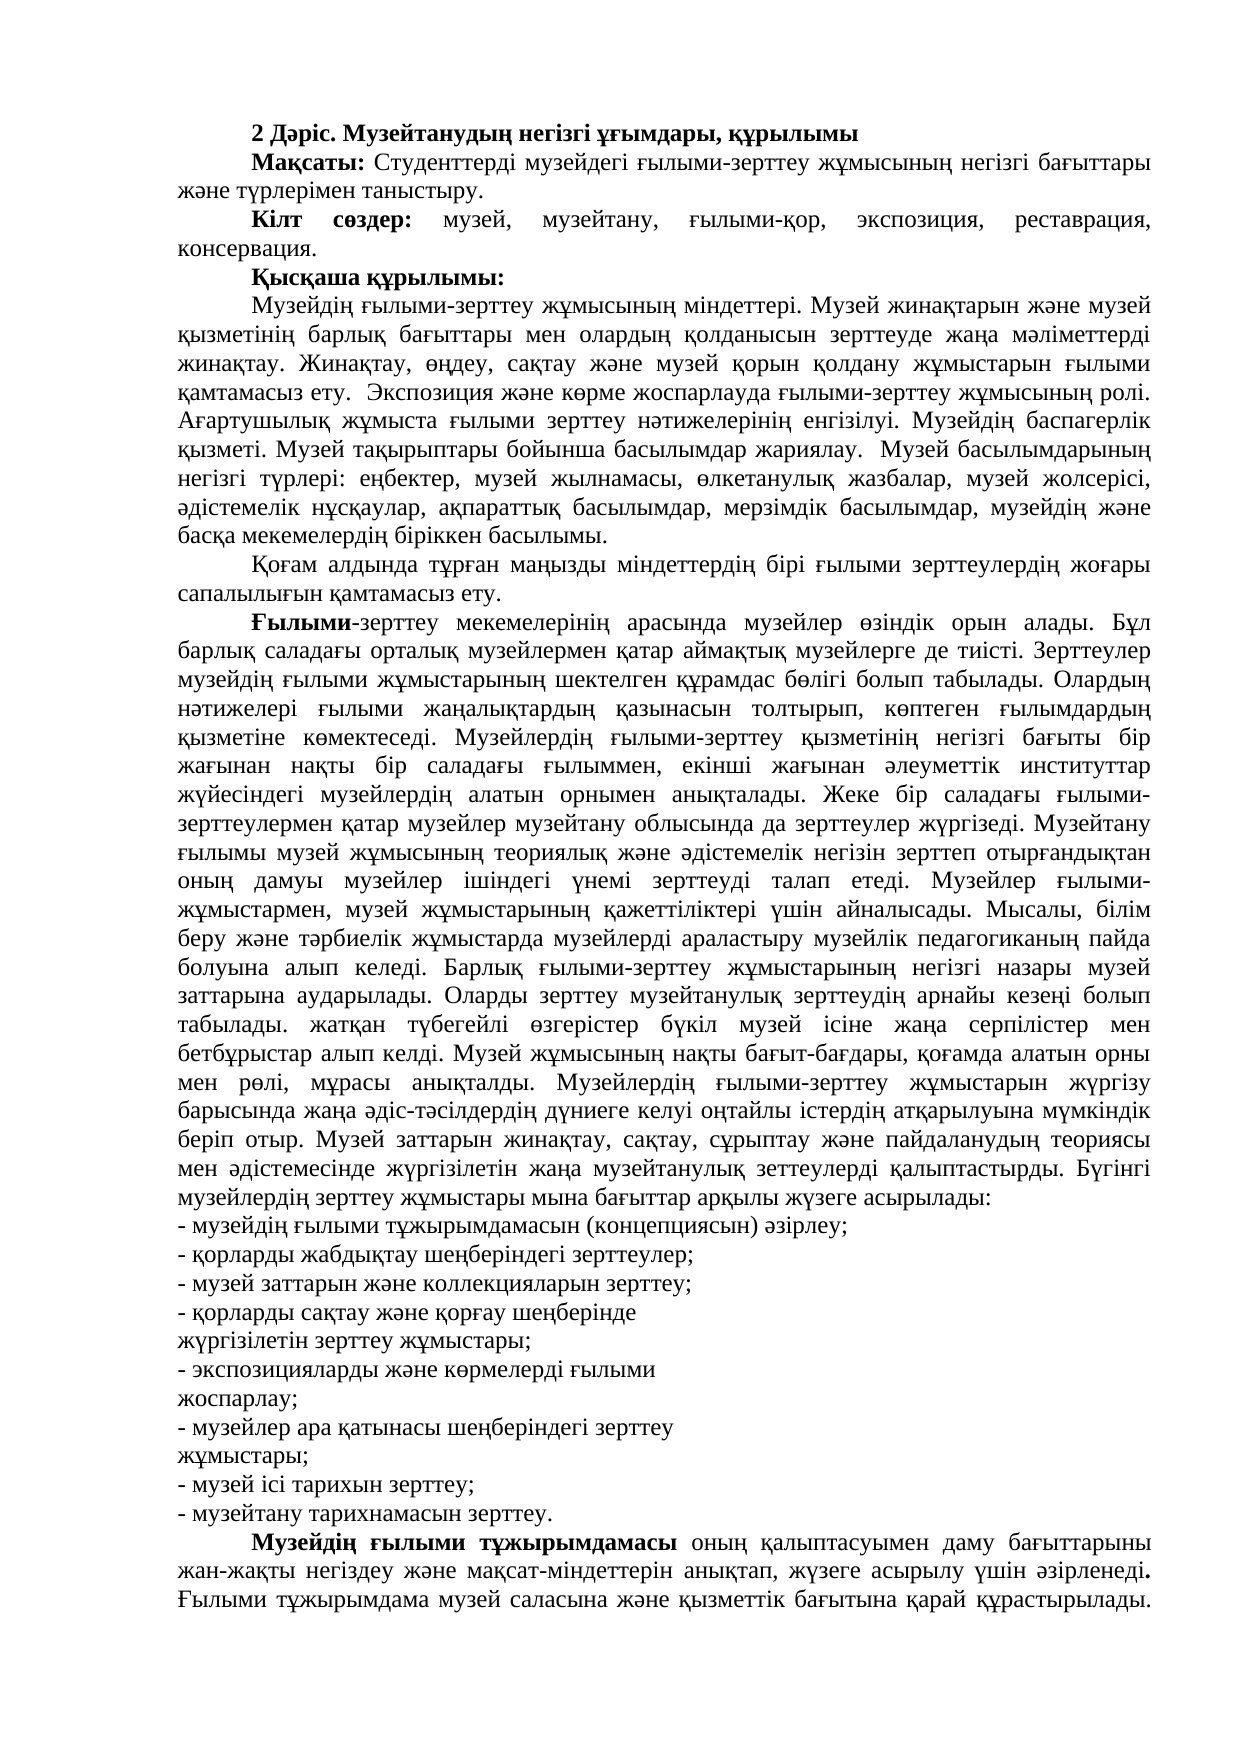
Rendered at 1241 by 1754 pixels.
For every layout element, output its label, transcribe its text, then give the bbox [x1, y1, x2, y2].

text - музей заттарын және коллекцияларын зерттеу; [177, 1268, 1152, 1297]
text - музейдің ғылыми тұжырымдамасын (концепциясын) әзірлеу; [177, 1211, 1152, 1239]
text жоспарлау; [177, 1383, 1152, 1412]
text Ғылыми-зерттеу мекемелерінің арасында музейлер өзіндік орын алады. Бұл барлық саладағы орталық музейлермен қатар аймақтық музейлерге де тиісті. Зерттеулер музейдің ғылыми жұмыстарының шектелген құрамдас бөлігі болып табылады. Олардың нәтижелері ғылыми жаңалықтардың қазынасын толтырып, көптеген ғылымдардың қызметіне көмектеседі. Музейлердің ғылыми-зерттеу қызметінің негізгі бағыты бір жағынан нақты бір саладағы ғылыммен, екінші жағынан әлеуметтік институттар жүйесіндегі музейлердің алатын орнымен анықталады. Жеке бір саладағы ғылыми-зерттеулермен қатар музейлер музейтану облысында да зерттеулер жүргізеді. Музейтану ғылымы музей жұмысының теориялық және әдістемелік негізін зерттеп отырғандықтан оның дамуы музейлер ішіндегі үнемі зерттеуді талап етеді. Музейлер ғылыми-жұмыстармен, музей жұмыстарының қажеттіліктері үшін айналысады. Мысалы, білім беру және тәрбиелік жұмыстарда музейлерді араластыру музейлік педагогиканың пайда болуына алып келеді. Барлық ғылыми-зерттеу жұмыстарының негізгі назары музей заттарына аударылады. Оларды зерттеу музейтанулық зерттеудің арнайы кезеңі болып табылады. жатқан түбегейлі өзгерістер бүкіл музей ісіне жаңа серпілістер мен бетбұрыстар алып келді. Музей жұмысының нақты бағыт-бағдары, қоғамда алатын орны мен рөлі, мұрасы анықталды. Музейлердің ғылыми-зерттеу жұмыстарын жүргізу барысында жаңа әдіс-тәсілдердің дүниеге келуі оңтайлы істердің атқарылуына мүмкіндік беріп отыр. Музей заттарын жинақтау, сақтау, сұрыптау және пайдаланудың теориясы мен әдістемесінде жүргізілетін жаңа музейтанулық зеттеулерді қалыптастырды. Бүгінгі музейлердің зерттеу жұмыстары мына бағыттар арқылы жүзеге асырылады: [177, 607, 1152, 1211]
text жүргізілетін зерттеу жұмыстары; [177, 1326, 1152, 1354]
text - қорларды жабдықтау шеңберіндегі зерттеулер; [177, 1239, 1152, 1268]
text жұмыстары; [177, 1441, 1152, 1469]
text Қысқаша құрылымы: [177, 262, 1152, 291]
text Кілт сөздер: музей, музейтану, ғылыми-қор, экспозиция, реставрация, консервация. [177, 204, 1152, 262]
text Мақсаты: Студенттерді музейдегі ғылыми-зерттеу жұмысының негізгі бағыттары және түрлерімен таныстыру. [177, 147, 1152, 204]
text - музей ісі тарихын зерттеу; [177, 1469, 1152, 1498]
text - қорларды сақтау және қорғау шеңберінде [177, 1297, 1152, 1326]
text - экспозицияларды және көрмелерді ғылыми [177, 1354, 1152, 1383]
text Музейдің ғылыми-зерттеу жұмысының міндеттері. Музей жинақтарын және музей қызметінің барлық бағыттары мен олардың қолданысын зерттеуде жаңа мәліметтерді жинақтау. Жинақтау, өңдеу, сақтау және музей қорын қолдану жұмыстарын ғылыми қамтамасыз ету. Экспозиция және көрме жоспарлауда ғылыми-зерттеу жұмысының ролі. Ағартушылық жұмыста ғылыми зерттеу нәтижелерінің енгізілуі. Музейдің баспагерлік қызметі. Музей тақырыптары бойынша басылымдар жариялау. Музей басылымдарының негізгі түрлері: еңбектер, музей жылнамасы, өлкетанулық жазбалар, музей жолсерісі, әдістемелік нұсқаулар, ақпараттық басылымдар, мерзімдік басылымдар, музейдің және басқа мекемелердің біріккен басылымы. [177, 291, 1152, 549]
text - музейтану тарихнамасын зерттеу. [177, 1498, 1152, 1527]
text - музейлер ара қатынасы шеңберіндегі зерттеу [177, 1412, 1152, 1441]
text 2 Дәріс. Музейтанудың негізгі ұғымдары, құрылымы [177, 118, 1152, 147]
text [177, 1527, 1152, 1613]
text Қоғам алдында тұрған маңызды міндеттердің бірі ғылыми зерттеулердің жоғары сапалылығын қамтамасыз ету. [177, 549, 1152, 607]
